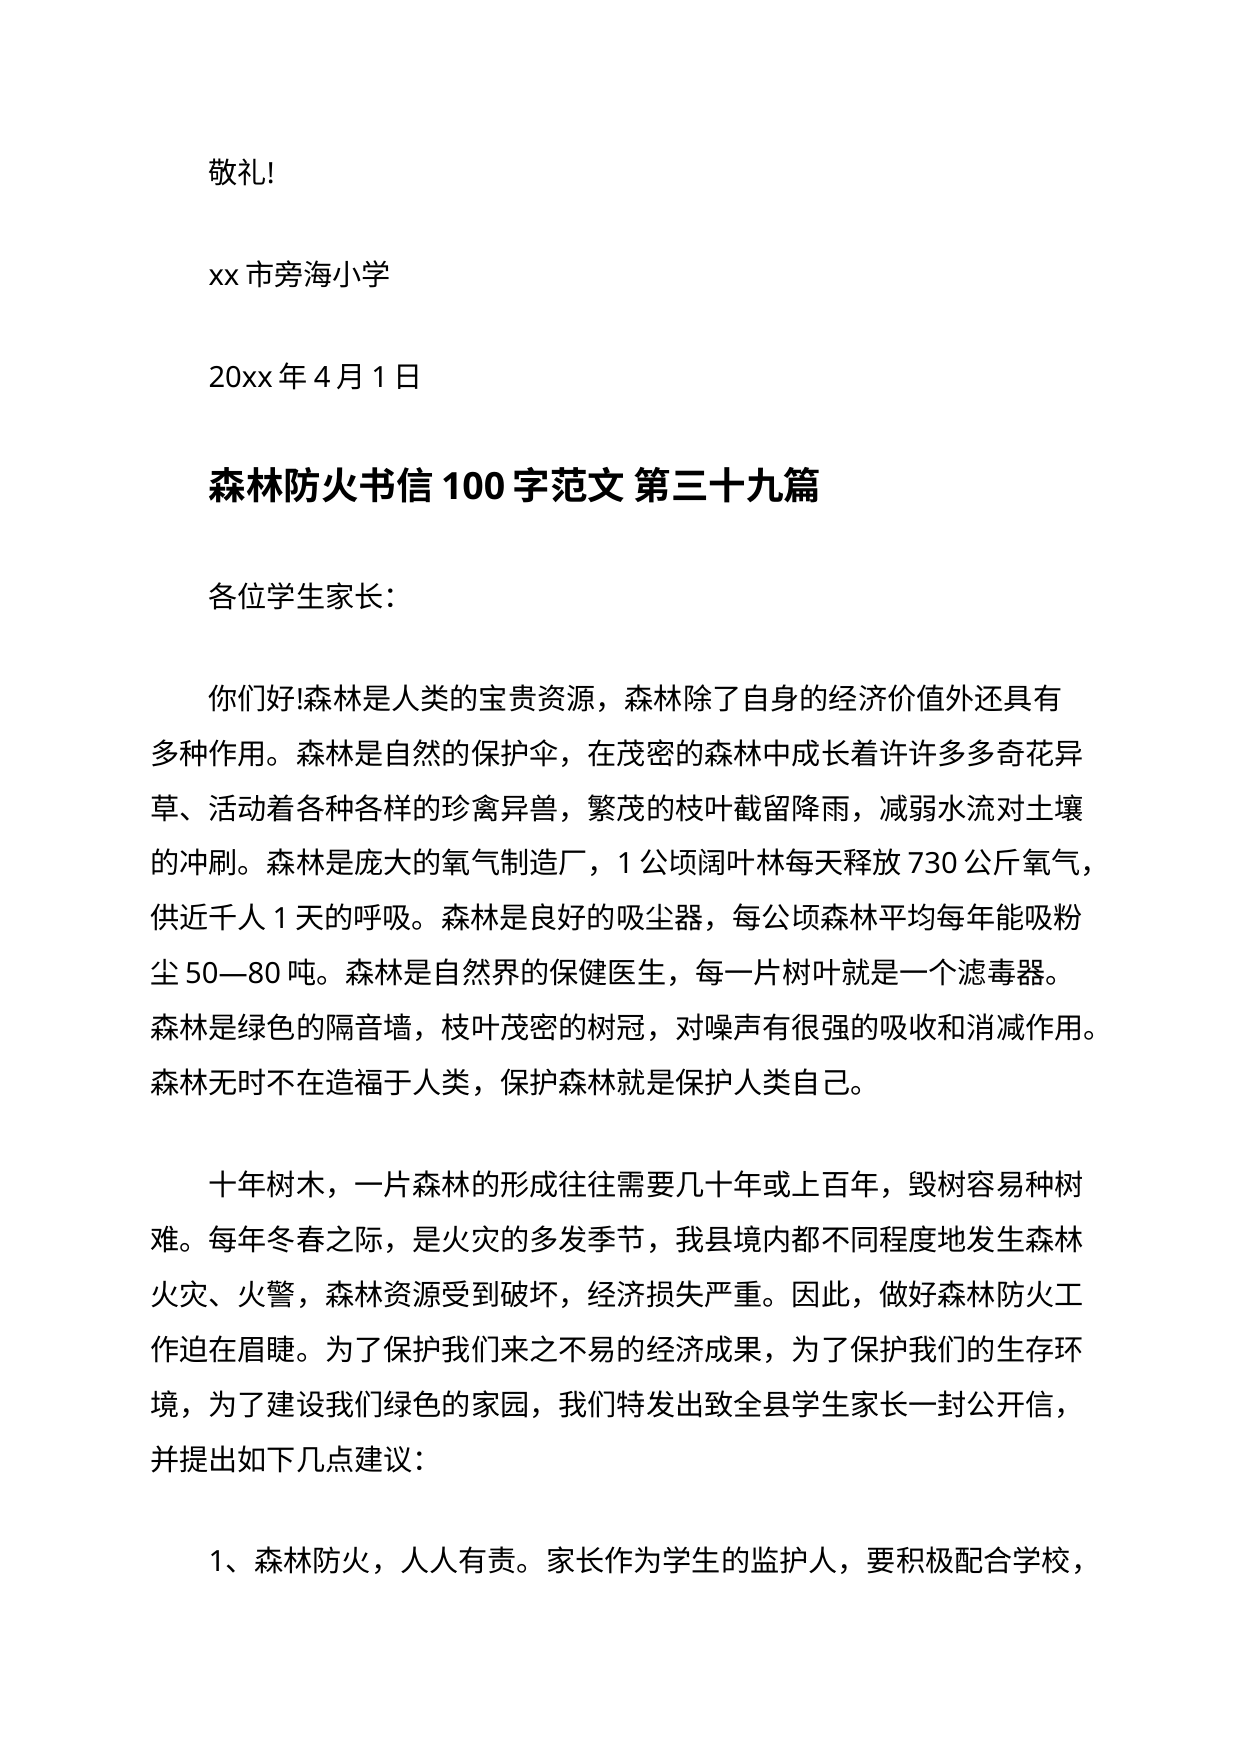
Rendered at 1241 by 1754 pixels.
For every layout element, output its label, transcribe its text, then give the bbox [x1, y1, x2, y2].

text xx市旁海小学 [150, 252, 1090, 294]
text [150, 1538, 1090, 1580]
text 森林防火书信100字范文 第三十九篇 [150, 456, 1090, 510]
text 十年树木，一片森林的形成往往需要几十年或上百年，毁树容易种树难。每年冬春之际，是火灾的多发季节，我县境内都不同程度地发生森林火灾、火警，森林资源受到破坏，经济损失严重。因此，做好森林防火工作迫在眉睫。为了保护我们来之不易的经济成果，为了保护我们的生存环境，为了建设我们绿色的家园，我们特发出致全县学生家长一封公开信，并提出如下几点建议： [150, 1162, 1090, 1478]
text 敬礼! [150, 150, 1090, 192]
text 各位学生家长： [150, 573, 1090, 616]
text 你们好!森林是人类的宝贵资源，森林除了自身的经济价值外还具有多种作用。森林是自然的保护伞，在茂密的森林中成长着许许多多奇花异草、活动着各种各样的珍禽异兽，繁茂的枝叶截留降雨，减弱水流对土壤的冲刷。森林是庞大的氧气制造厂，1公顷阔叶林每天释放730公斤氧气，供近千人1天的呼吸。森林是良好的吸尘器，每公顷森林平均每年能吸粉尘50—80吨。森林是自然界的保健医生，每一片树叶就是一个滤毒器。森林是绿色的隔音墙，枝叶茂密的树冠，对噪声有很强的吸收和消减作用。森林无时不在造福于人类，保护森林就是保护人类自己。 [150, 675, 1090, 1102]
text 20xx年4月1日 [150, 354, 1090, 396]
